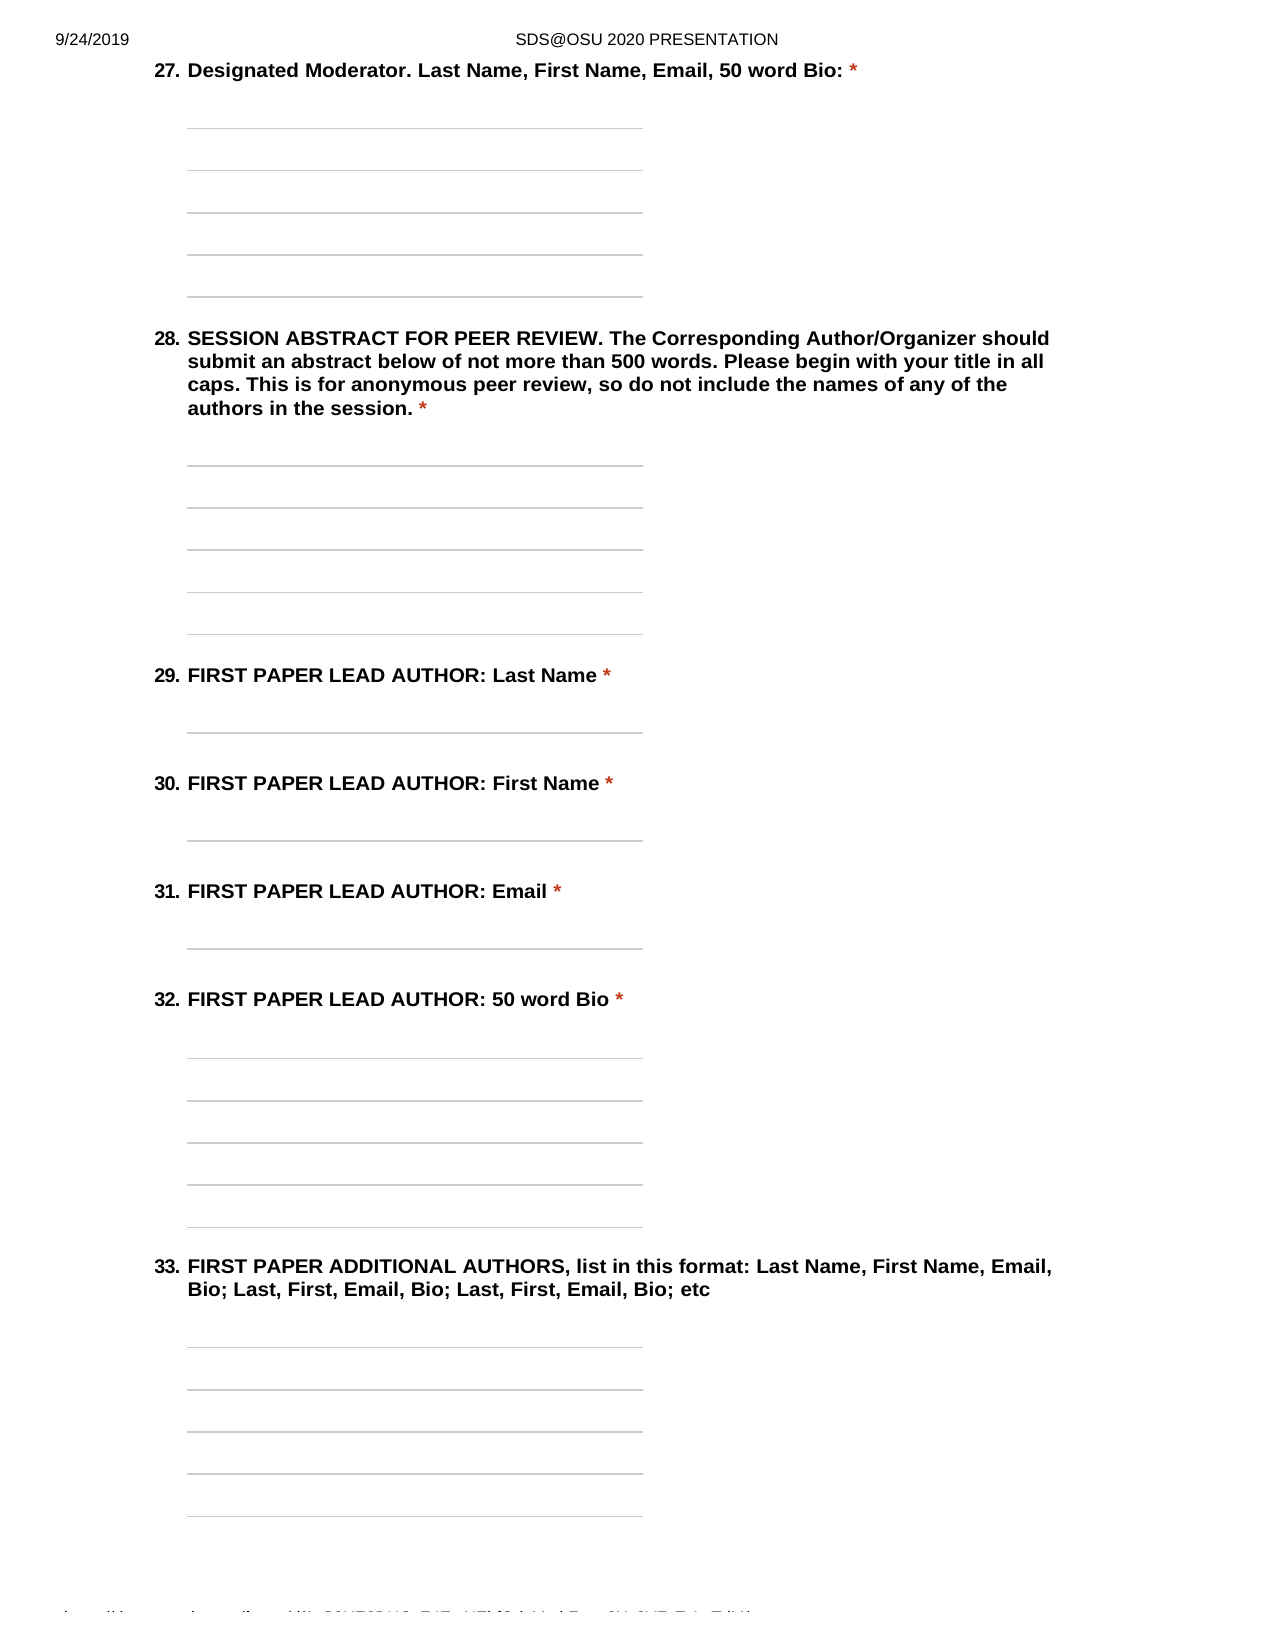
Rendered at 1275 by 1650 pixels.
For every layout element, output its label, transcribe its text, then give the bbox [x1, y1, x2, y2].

list FIRST PAPER LEAD AUTHOR: Last Name * [154, 664, 1110, 687]
list FIRST PAPER LEAD AUTHOR: Email * [154, 880, 1110, 902]
list FIRST PAPER ADDITIONAL AUTHORS, list in this format: Last Name, First Name, Email, Bio; Last, First, Email, Bio; Last, First, Email, Bio; etc [154, 1255, 1080, 1301]
subtitle Designated Moderator. Last Name, First Name, Email, 50 word Bio: * [154, 59, 1110, 82]
list FIRST PAPER LEAD AUTHOR: 50 word Bio * [154, 988, 1110, 1010]
list FIRST PAPER LEAD AUTHOR: First Name * [154, 772, 1110, 794]
list SESSION ABSTRACT FOR PEER REVIEW. The Corresponding Author/Organizer should submit an abstract below of not more than 500 words. Please begin with your title in all caps. This is for anonymous peer review, so do not include the names of any of the authors in the session. * [154, 327, 1085, 419]
